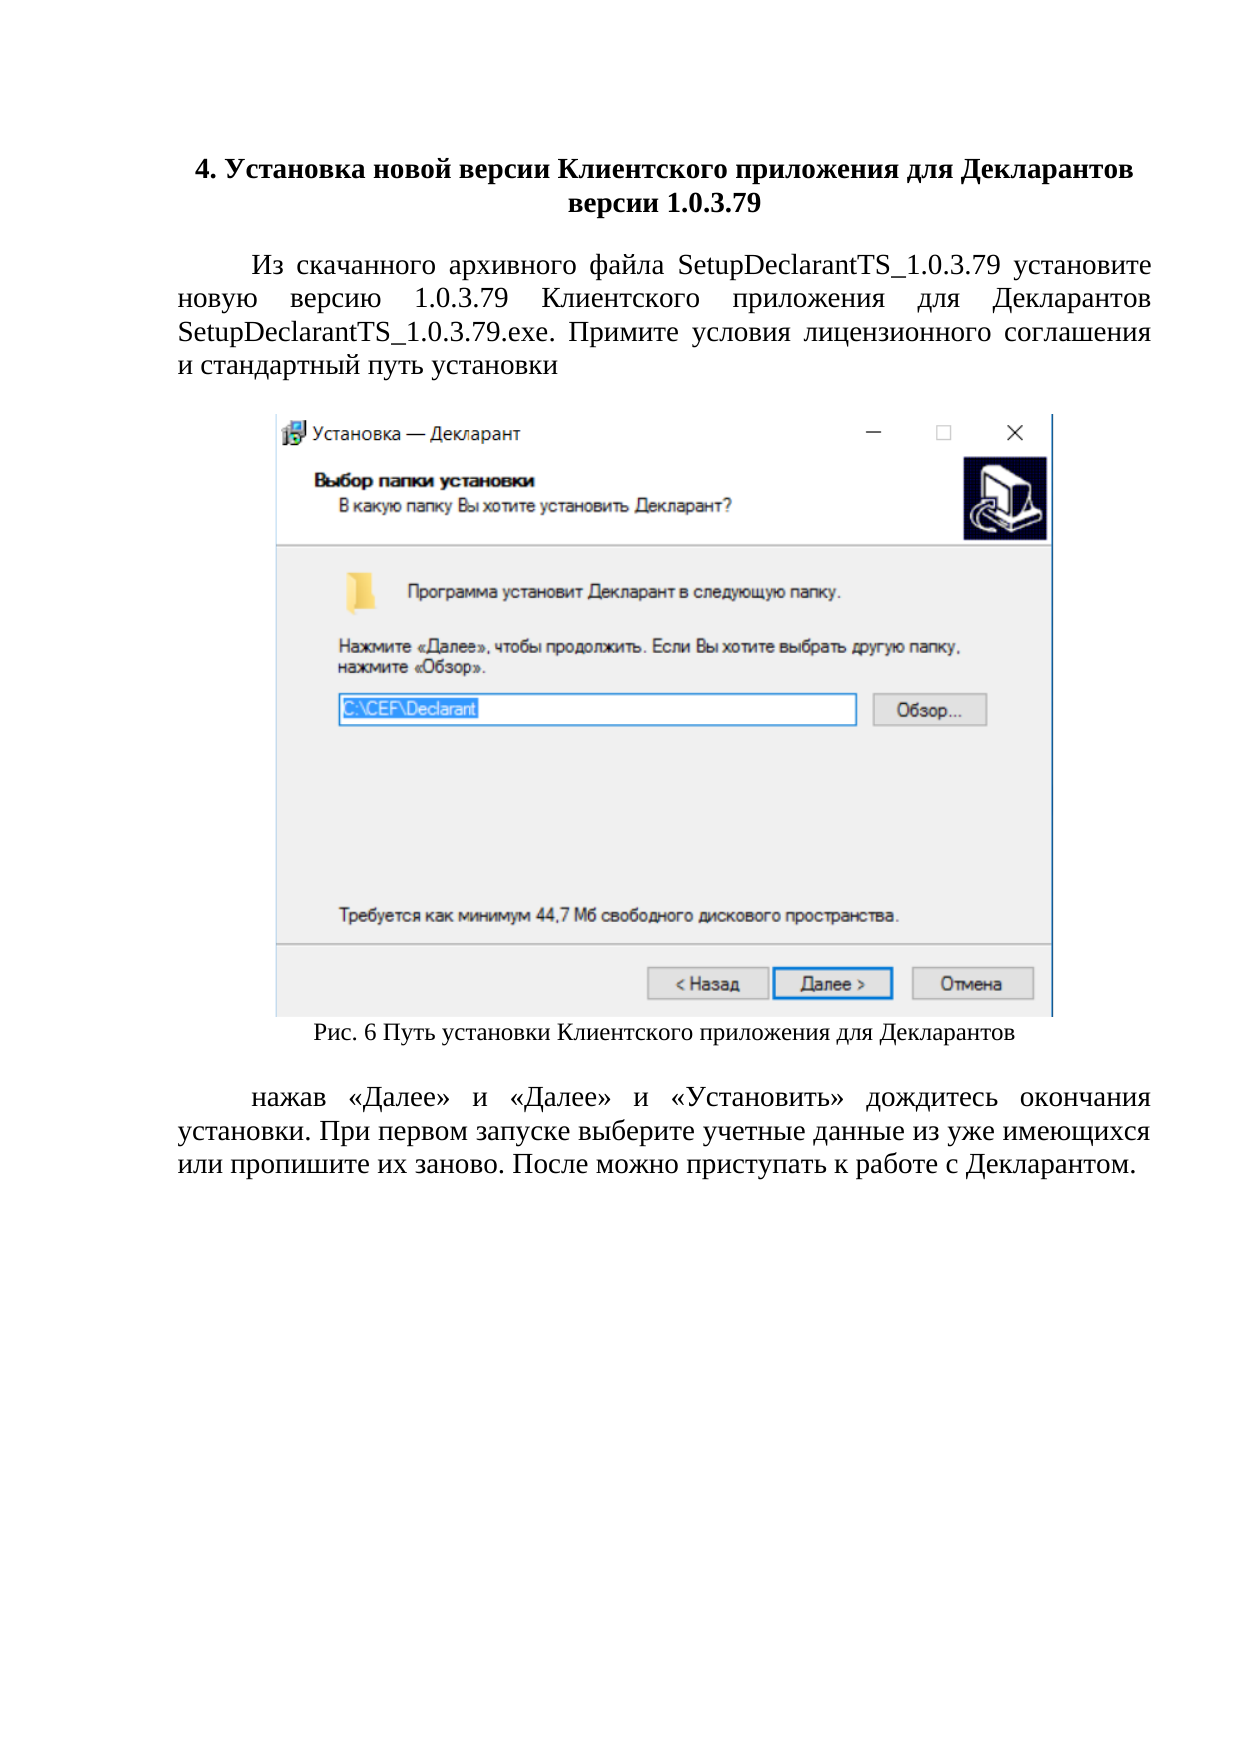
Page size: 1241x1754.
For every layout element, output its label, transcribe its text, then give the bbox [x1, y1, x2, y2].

text нажав «Далее» и «Далее» и «Установить» дождитесь окончания установки. При первом запуске выберите учетные данные из уже имеющихся или пропишите их заново. После можно приступать к работе с Декларантом. [177, 1079, 1152, 1180]
text Из скачанного архивного файла SetupDeclarantTS_1.0.3.79 установите новую версию 1.0.3.79 Клиентского приложения для Декларантов SetupDeclarantTS_1.0.3.79.exe. Примите условия лицензионного соглашения и стандартный путь установки [177, 247, 1152, 381]
text 4. Установка новой версии Клиентского приложения для Декларантов версии 1.0.3.79 [177, 152, 1152, 219]
text Рис. 6 Путь установки Клиентского приложения для Декларантов [177, 1017, 1152, 1046]
picture [275, 414, 1054, 1017]
